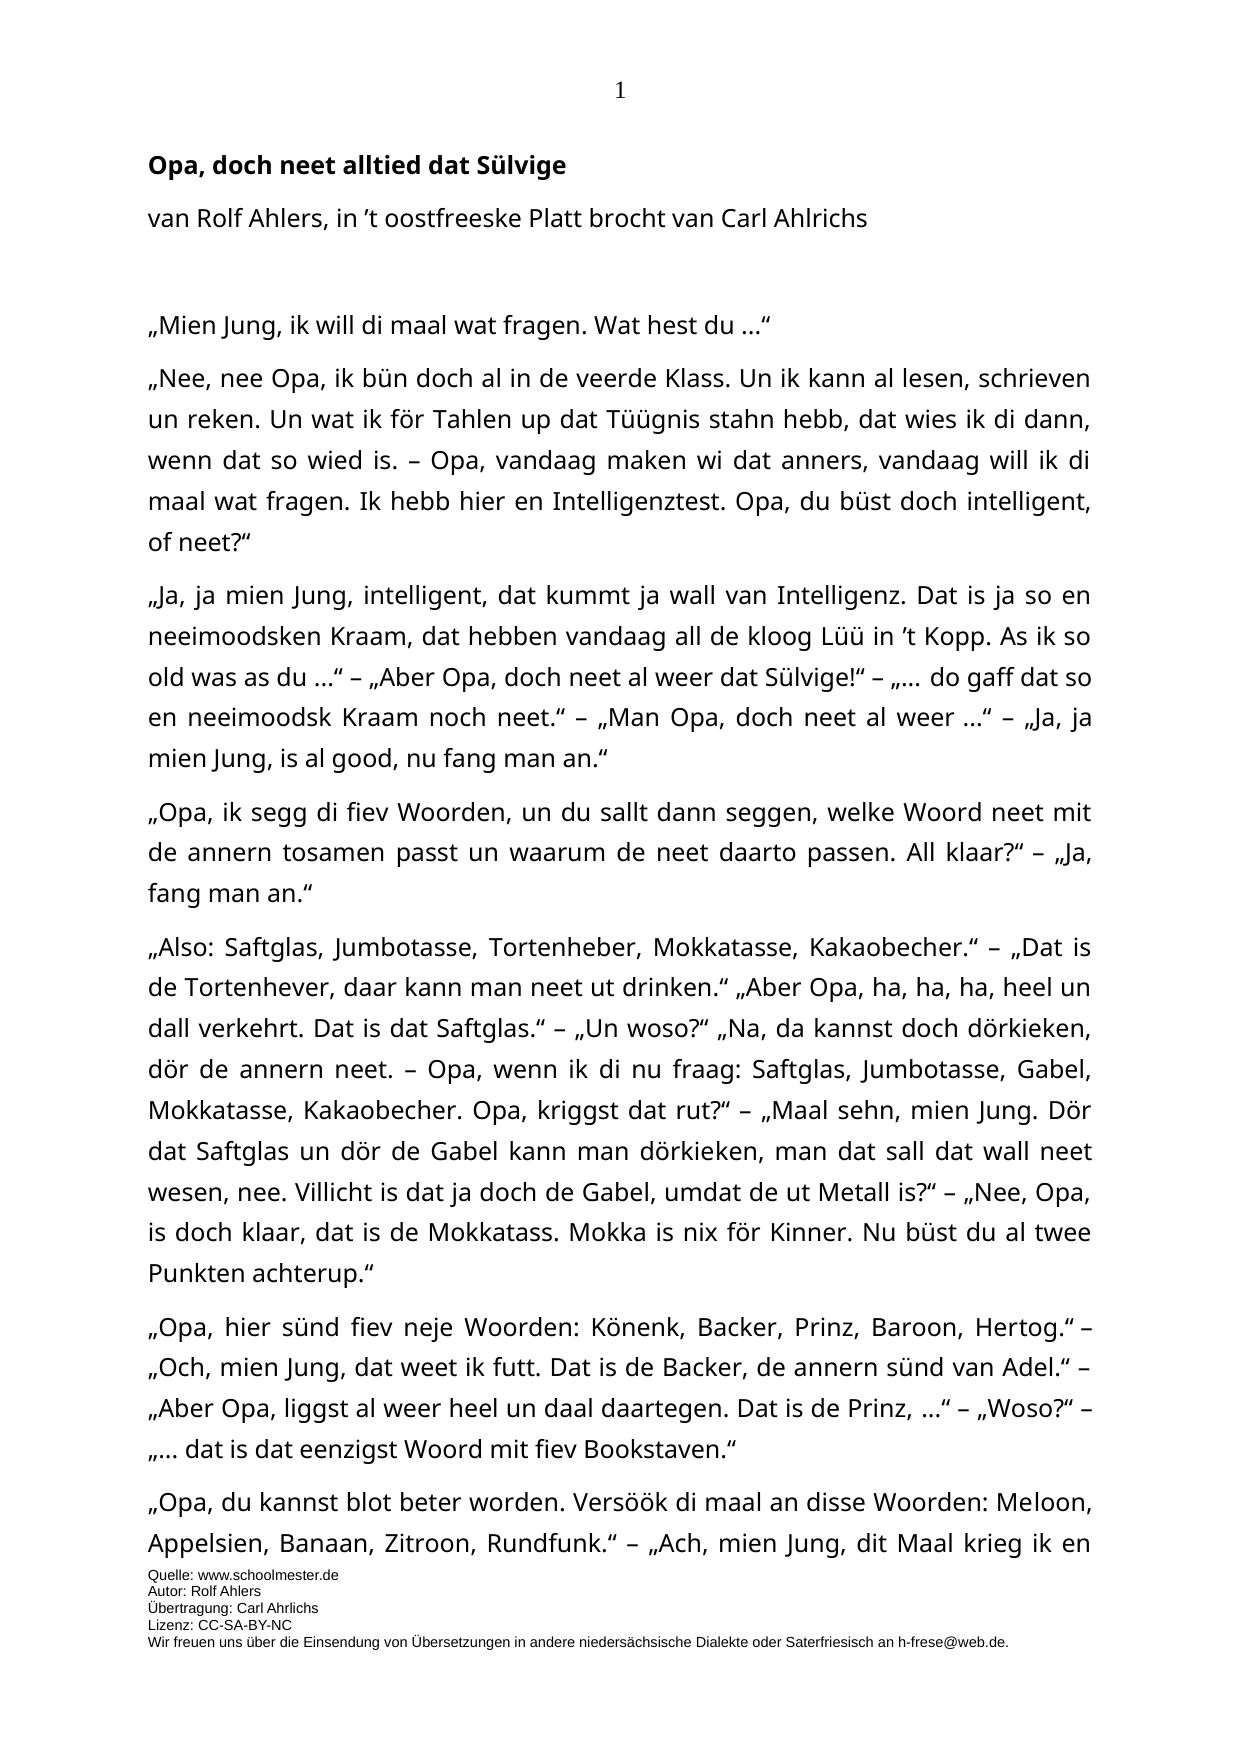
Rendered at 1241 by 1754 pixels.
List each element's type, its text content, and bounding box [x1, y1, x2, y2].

text „Ja, ja mien Jung, intelligent, dat kummt ja wall van Intelligenz. Dat is ja so en neeimoodsken Kraam, dat hebben vandaag all de kloog Lüü in ’t Kopp. As ik so old was as du ...“ – „Aber Opa, doch neet al weer dat Sülvige!“ – „... do gaff dat so en neeimoodsk Kraam noch neet.“ – „Man Opa, doch neet al weer ...“ – „Ja, ja mien Jung, is al good, nu fang man an.“ [148, 578, 1093, 775]
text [148, 1485, 1093, 1560]
text „Nee, nee Opa, ik bün doch al in de veerde Klass. Un ik kann al lesen, schrieven un reken. Un wat ik för Tahlen up dat Tüügnis stahn hebb, dat wies ik di dann, wenn dat so wied is. – Opa, vandaag maken wi dat anners, vandaag will ik di maal wat fragen. Ik hebb hier en Intelligenztest. Opa, du büst doch intelligent, of neet?“ [148, 361, 1093, 558]
text „Mien Jung, ik will di maal wat fragen. Wat hest du ...“ [148, 308, 1093, 342]
text Opa, doch neet alltied dat Sülvige [148, 148, 1093, 182]
text „Opa, hier sünd fiev neje Woorden: Könenk, Backer, Prinz, Baroon, Hertog.“ – „Och, mien Jung, dat weet ik futt. Dat is de Backer, de annern sünd van Adel.“ – „Aber Opa, liggst al weer heel un daal daartegen. Dat is de Prinz, ...“ – „Woso?“ – „... dat is dat eenzigst Woord mit fiev Bookstaven.“ [148, 1309, 1093, 1466]
text van Rolf Ahlers, in ’t oostfreeske Platt brocht van Carl Ahlrichs [148, 201, 1093, 235]
text „Also: Saftglas, Jumbotasse, Tortenheber, Mokkatasse, Kakaobecher.“ – „Dat is de Tortenhever, daar kann man neet ut drinken.“ „Aber Opa, ha, ha, ha, heel un dall verkehrt. Dat is dat Saftglas.“ – „Un woso?“ „Na, da kannst doch dörkieken, dör de annern neet. – Opa, wenn ik di nu fraag: Saftglas, Jumbotasse, Gabel, Mokkatasse, Kakaobecher. Opa, kriggst dat rut?“ – „Maal sehn, mien Jung. Dör dat Saftglas un dör de Gabel kann man dörkieken, man dat sall dat wall neet wesen, nee. Villicht is dat ja doch de Gabel, umdat de ut Metall is?“ – „Nee, Opa, is doch klaar, dat is de Mokkatass. Mokka is nix för Kinner. Nu büst du al twee Punkten achterup.“ [148, 929, 1093, 1290]
text „Opa, ik segg di fiev Woorden, un du sallt dann seggen, welke Woord neet mit de annern tosamen passt un waarum de neet daarto passen. All klaar?“ – „Ja, fang man an.“ [148, 794, 1093, 910]
